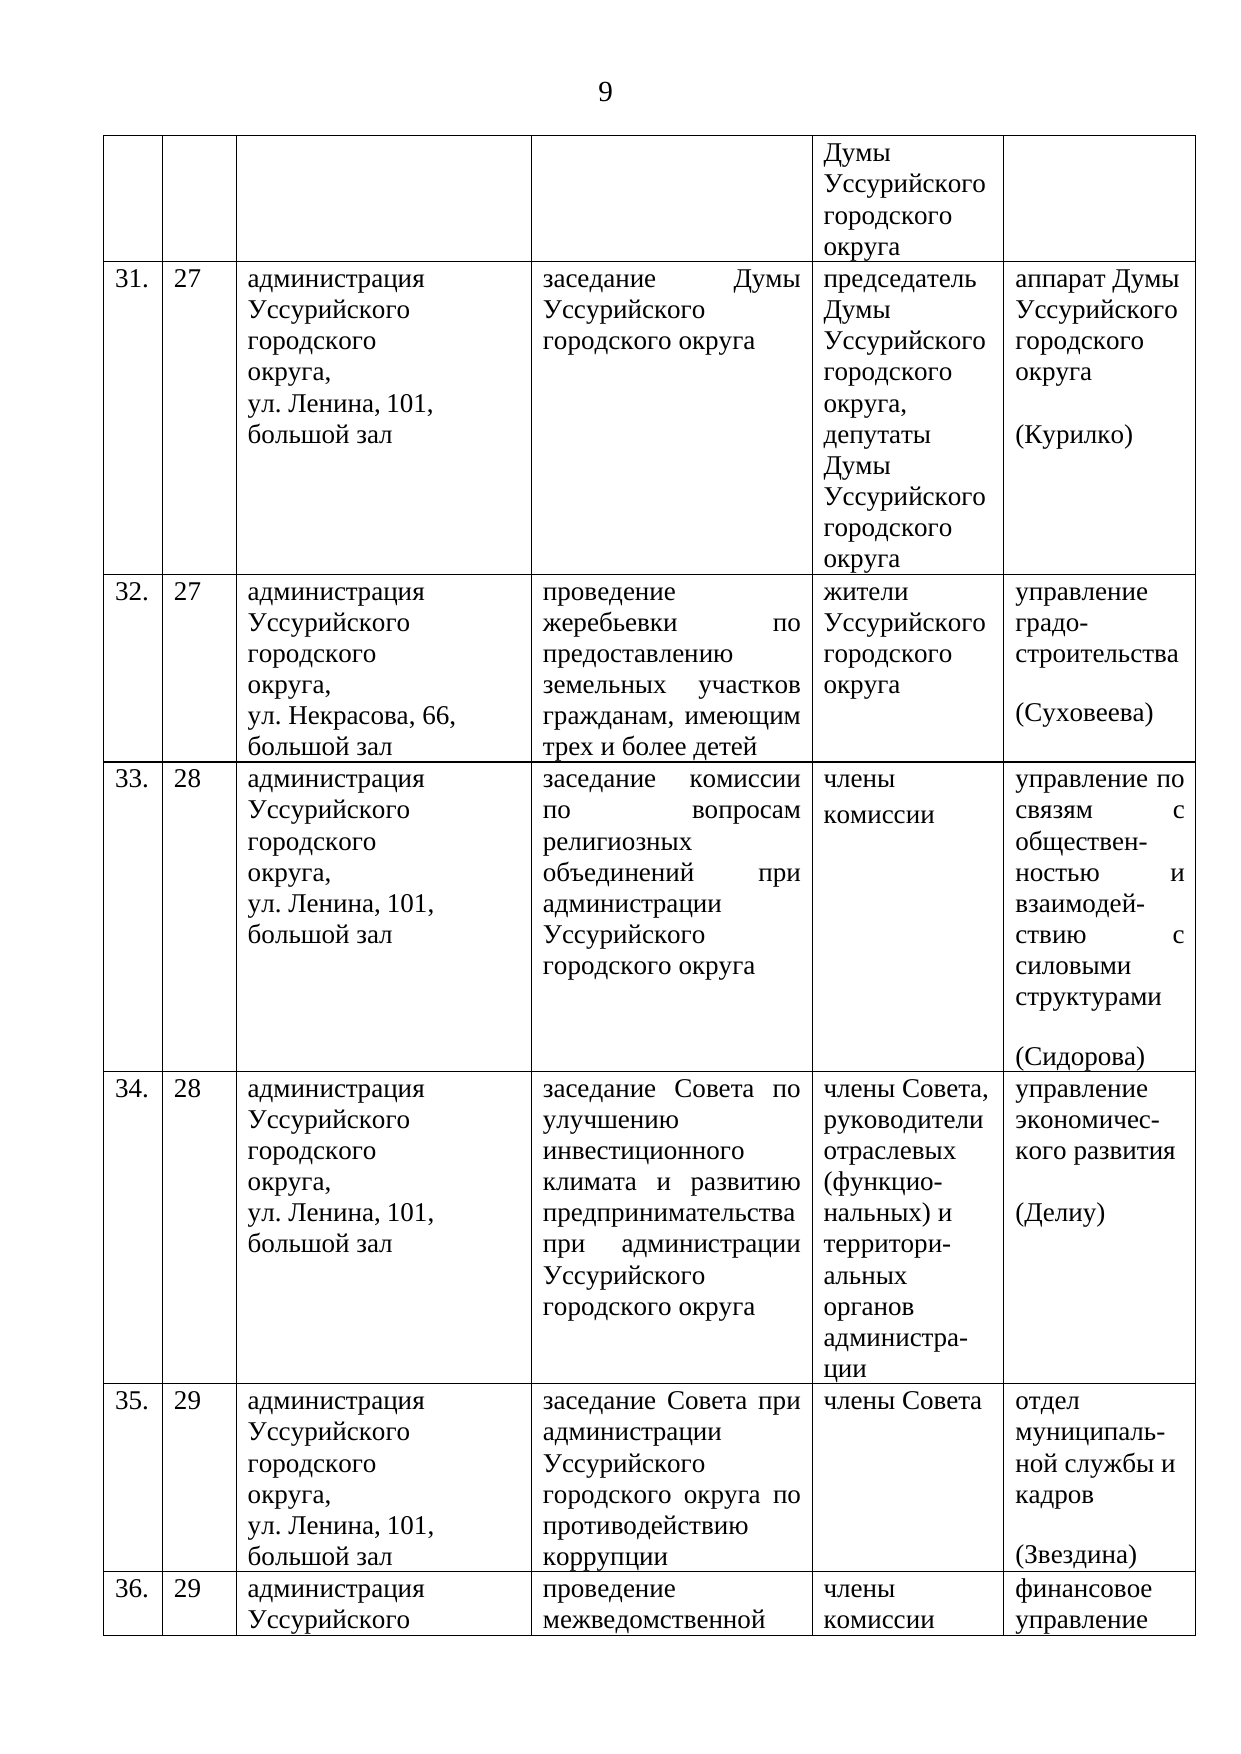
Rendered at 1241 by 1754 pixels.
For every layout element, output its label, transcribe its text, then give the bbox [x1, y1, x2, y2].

table_cell отдел муниципаль-ной службы и кадров (Звездина) [1004, 1384, 1195, 1571]
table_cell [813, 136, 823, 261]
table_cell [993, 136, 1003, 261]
table_cell 28 [163, 763, 236, 1071]
table_cell 26 [163, 136, 236, 261]
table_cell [1004, 1572, 1195, 1634]
table_cell [104, 1572, 162, 1634]
table_cell [104, 763, 162, 1071]
table_cell [104, 1384, 162, 1571]
table_cell заседание Совета по улучшению инвестиционного климата и развитию предпринимательства при администрации Уссурийского городского округа [532, 1072, 812, 1383]
table_cell проведение межведомственной комиссии по налоговой и социальной политике при главе Уссурийского городского округа [532, 1572, 812, 1634]
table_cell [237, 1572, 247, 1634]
table_cell члены Совета [813, 1384, 1003, 1571]
table_cell 27 [163, 575, 236, 761]
table_cell 28 [163, 1072, 236, 1383]
table_cell [104, 262, 162, 573]
table_cell управление градо- строительства (Суховеева) [1004, 575, 1195, 761]
table_cell проведение жеребьевки по предоставлению земельных участков гражданам, имеющим трех и более детей [676, 575, 812, 761]
table_cell администрация Уссурийского городского округа, ул. Ленина, 101, большой зал [237, 1072, 531, 1383]
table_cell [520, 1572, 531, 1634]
table_cell 27 [163, 262, 236, 573]
table_cell заседание Думы Уссурийского городского округа [532, 262, 812, 573]
table_cell [104, 575, 162, 761]
table_cell заседание комиссии по вопросам религиозных объединений при администрации Уссурийского городского округа [532, 763, 812, 1071]
table_cell члены комиссии [813, 763, 1003, 1071]
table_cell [237, 136, 531, 261]
table_cell управление экономичес-кого развития (Делиу) [1004, 1072, 1195, 1383]
table_cell [104, 1072, 162, 1383]
table_cell 29 [163, 1572, 236, 1634]
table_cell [1004, 136, 1195, 261]
table_cell управление по связям с обществен-ностью и взаимодей-ствию с силовыми структурами (Сидорова) [1004, 763, 1195, 1071]
table_cell 29 [163, 1384, 236, 1571]
table_cell жители Уссурийского городского округа [813, 575, 1003, 761]
table_cell [104, 136, 162, 261]
table_cell администрация Уссурийского городского округа, ул. Ленина, 101, большой зал [237, 262, 531, 573]
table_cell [532, 136, 812, 261]
table_cell заседание Совета при администрации Уссурийского городского округа по противодействию коррупции [668, 1384, 812, 1571]
table_cell администрация Уссурийского городского округа, ул. Ленина, 101, большой зал [237, 763, 531, 1071]
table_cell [1004, 262, 1195, 573]
